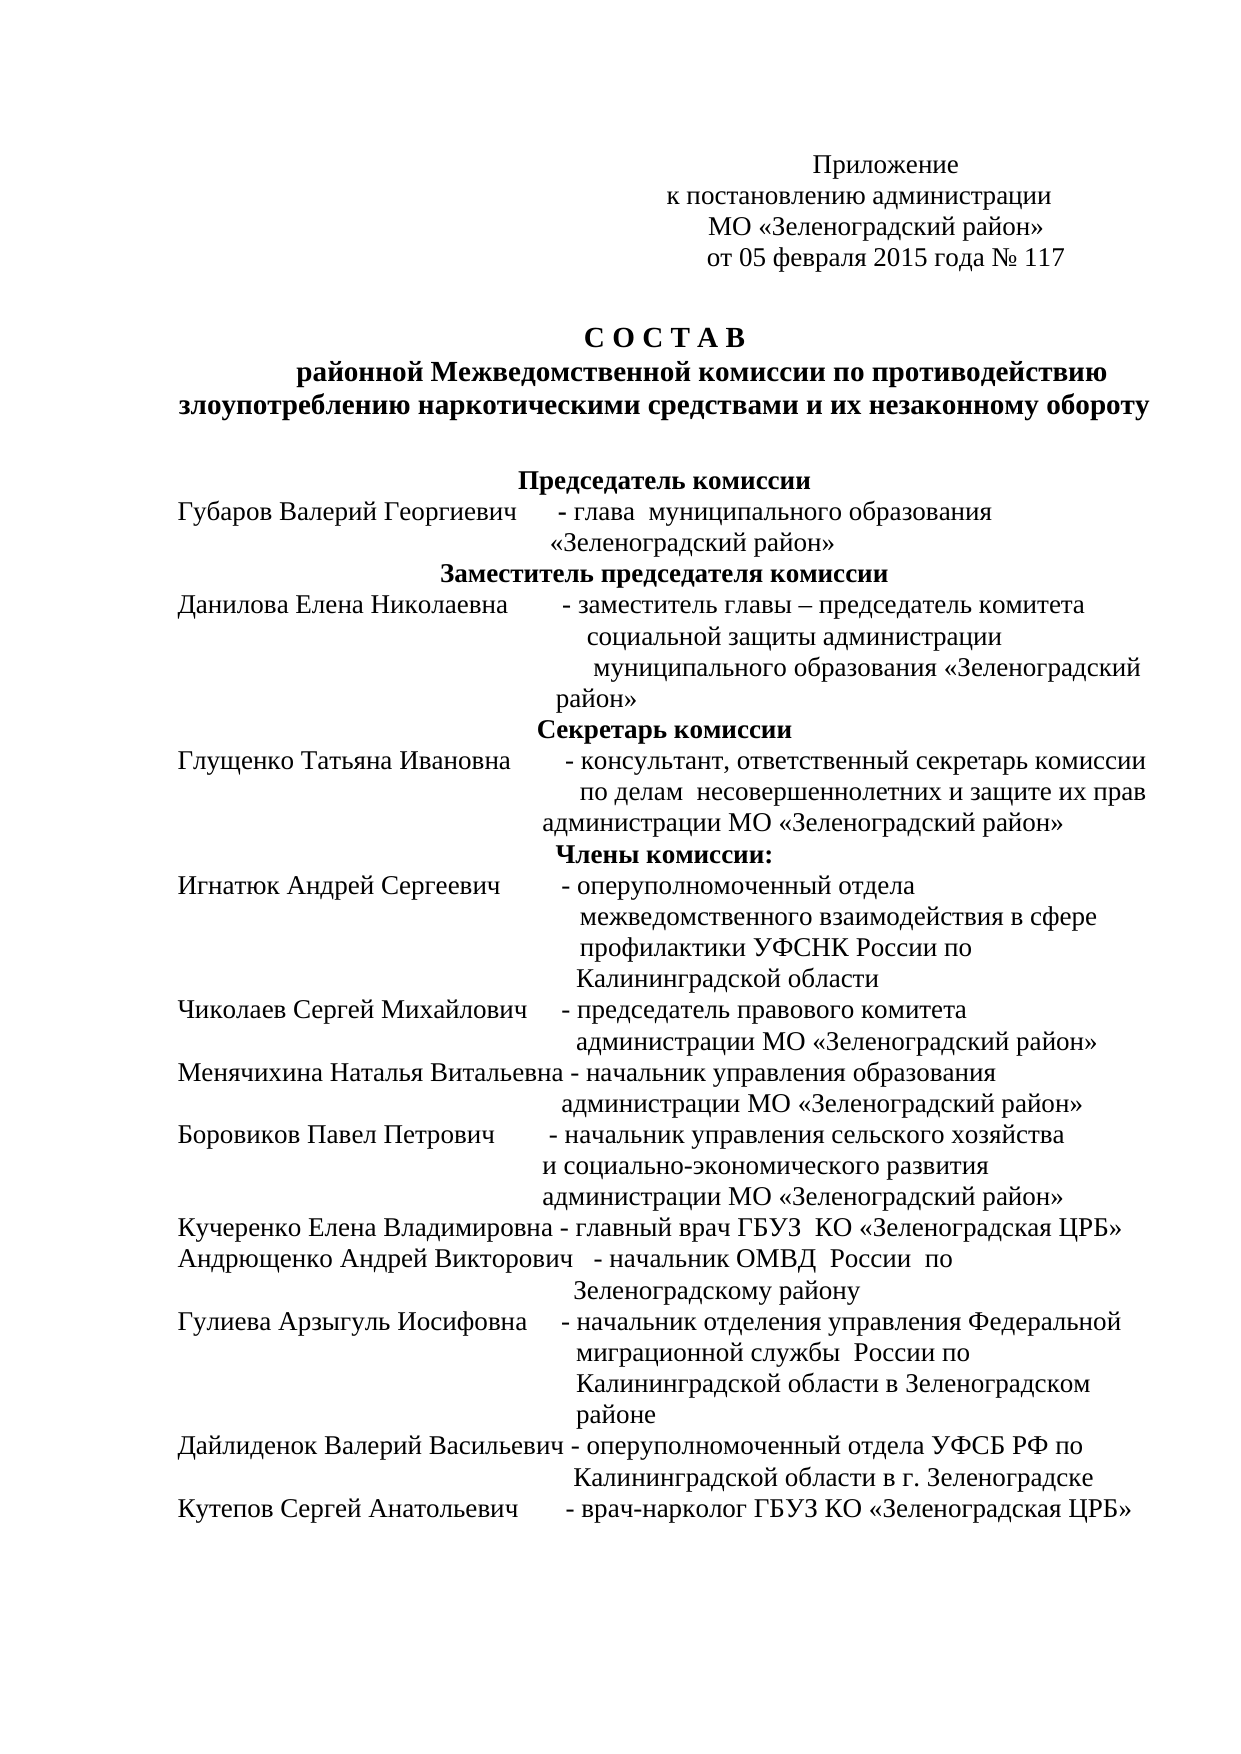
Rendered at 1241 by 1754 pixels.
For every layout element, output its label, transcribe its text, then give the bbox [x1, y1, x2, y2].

text Кутепов Сергей Анатольевич - врач-нарколог ГБУЗ КО «Зеленоградская ЦРБ» [177, 1492, 1152, 1523]
text Кучеренко Елена Владимировна - главный врач ГБУЗ КО «Зеленоградская ЦРБ» [177, 1211, 1152, 1243]
text район» [177, 682, 1152, 713]
text Гулиева Арзыгуль Иосифовна - начальник отделения управления Федеральной [177, 1305, 1152, 1336]
text Зеленоградскому району [472, 1274, 1152, 1305]
text муниципального образования «Зеленоградский [546, 651, 1152, 682]
text администрации МО «Зеленоградский район» [177, 1024, 1152, 1056]
text межведомственного взаимодействия в сфере [177, 900, 1152, 931]
text Председатель комиссии [177, 464, 1152, 495]
text Калининградской области в г. Зеленоградске [546, 1461, 1152, 1492]
text Андрющенко Андрей Викторович - начальник ОМВД России по [177, 1243, 1152, 1274]
text Данилова Елена Николаевна - заместитель главы – председатель комитета [177, 588, 1152, 620]
text Чиколаев Сергей Михайлович - председатель правового комитета [177, 993, 1152, 1024]
text Приложение [546, 148, 1152, 179]
text Менячихина Наталья Витальевна - начальник управления образования администрации МО «Зеленоградский район» [177, 1056, 1152, 1118]
text Заместитель председателя комиссии [177, 557, 1152, 588]
text миграционной службы России по [177, 1336, 1152, 1367]
text Глущенко Татьяна Ивановна - консультант, ответственный секретарь комиссии [177, 744, 1152, 775]
text администрации МО «Зеленоградский район» [177, 1180, 1152, 1211]
text С О С Т А В [177, 320, 1152, 354]
text Калининградской области [177, 962, 1152, 993]
text МО «Зеленоградский район» [177, 210, 1152, 241]
text Секретарь комиссии [177, 713, 1152, 744]
text районной Межведомственной комиссии по противодействию злоупотреблению наркотическими средствами и их незаконному обороту [177, 354, 1152, 421]
text по делам несовершеннолетних и защите их прав [177, 775, 1152, 807]
text социальной защиты администрации [546, 620, 1152, 651]
text и социально-экономического развития [177, 1149, 1152, 1180]
text Губаров Валерий Георгиевич - глава муниципального образования [177, 495, 1152, 526]
text Боровиков Павел Петрович - начальник управления сельского хозяйства [177, 1118, 1152, 1149]
text «Зеленоградский район» [177, 526, 1152, 557]
text районе [177, 1398, 1152, 1429]
text Члены комиссии: [177, 838, 1152, 869]
text к постановлению администрации [177, 179, 1152, 210]
text администрации МО «Зеленоградский район» [177, 807, 1152, 838]
text Дайлиденок Валерий Васильевич - оперуполномоченный отдела УФСБ РФ по [177, 1429, 1152, 1461]
text от 05 февраля 2015 года № 117 [177, 241, 1152, 272]
text профилактики УФСНК России по [177, 931, 1152, 962]
text Игнатюк Андрей Сергеевич - оперуполномоченный отдела [177, 869, 1152, 900]
text Калининградской области в Зеленоградском [177, 1367, 1152, 1398]
